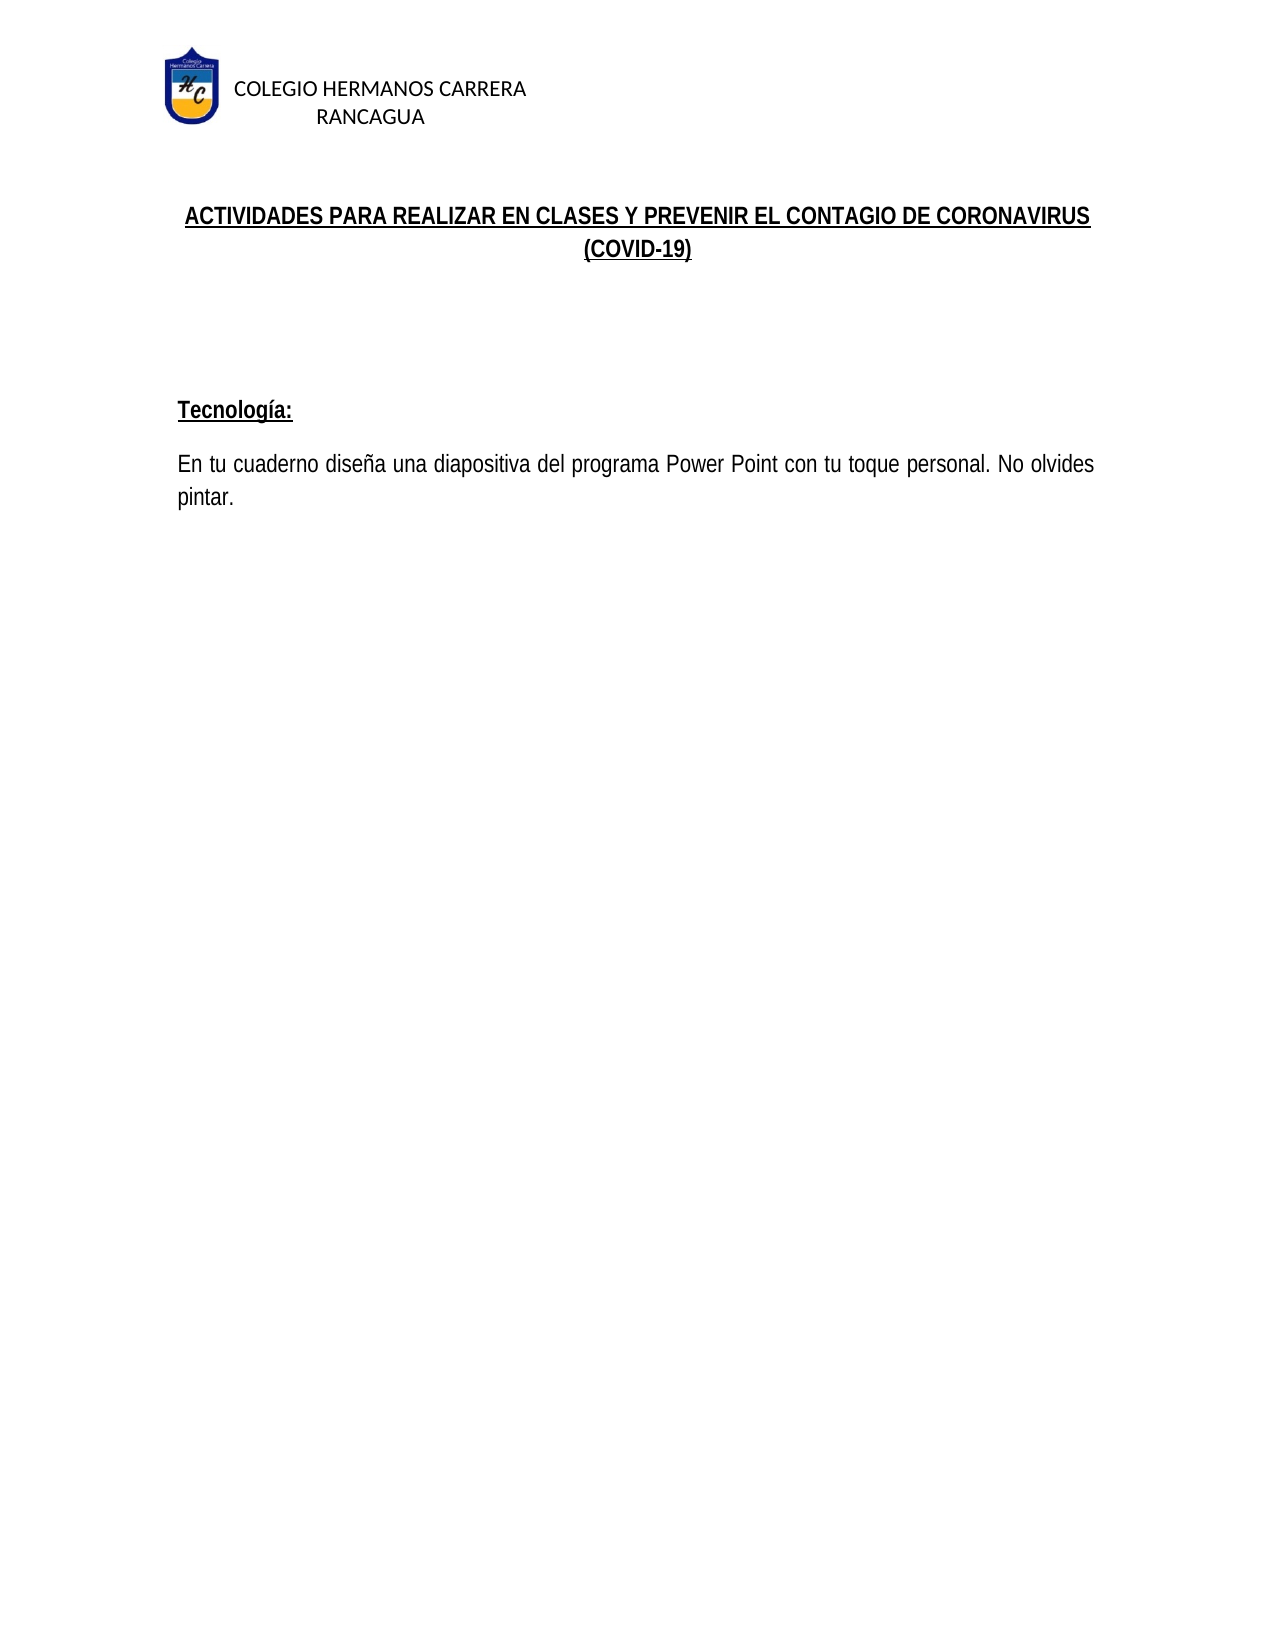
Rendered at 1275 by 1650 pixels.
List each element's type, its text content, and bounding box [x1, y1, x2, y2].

text Tecnología: [177, 396, 1098, 424]
text ACTIVIDADES PARA REALIZAR EN CLASES Y PREVENIR EL CONTAGIO DE CORONAVIRUS (COVID-19) [177, 201, 1098, 263]
picture [162, 45, 221, 125]
text En tu cuaderno diseña una diapositiva del programa Power Point con tu toque personal. No olvides pintar. [177, 449, 1098, 511]
